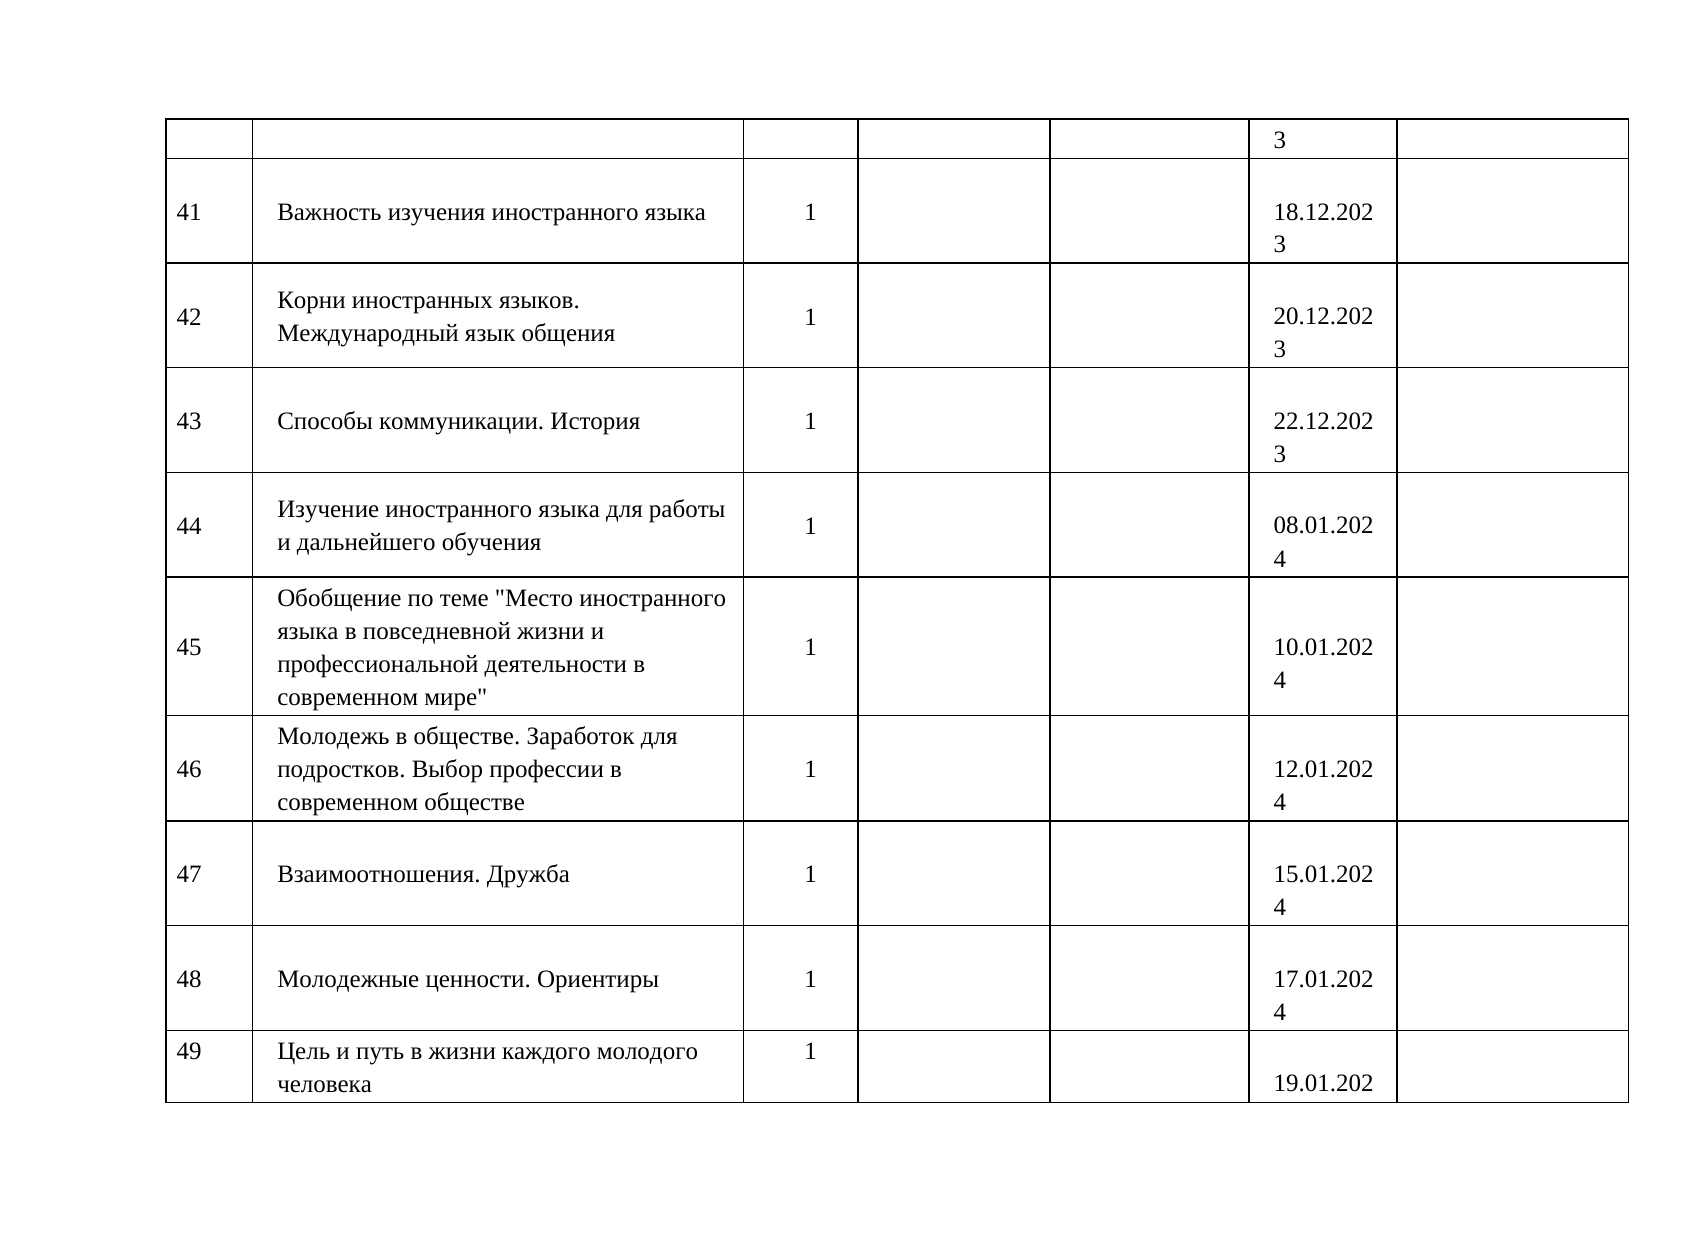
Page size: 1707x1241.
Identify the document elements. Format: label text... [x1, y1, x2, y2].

table_cell [859, 264, 1049, 367]
table_cell [1051, 926, 1248, 1029]
table_cell Взаимоотношения. Дружба [253, 822, 743, 925]
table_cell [253, 1031, 743, 1102]
table_cell Корни иностранных языков. Международный язык общения [253, 264, 743, 367]
table_cell 08.01.2024 [1250, 473, 1396, 576]
table_cell [859, 473, 1049, 576]
table_cell 1 [744, 159, 857, 262]
table_cell 17.01.2024 [1250, 926, 1396, 1029]
table_cell Молодежные ценности. Ориентиры [253, 926, 743, 1029]
table_cell 15.01.2024 [1250, 822, 1396, 925]
table_cell [1051, 120, 1248, 157]
table_cell [1051, 1031, 1248, 1102]
table_cell [859, 368, 1049, 472]
table_cell 18.12.2023 [1250, 159, 1396, 262]
table_cell [1398, 578, 1628, 715]
table_cell [1051, 159, 1248, 262]
table_cell [1398, 159, 1628, 262]
table_cell [1398, 368, 1628, 472]
table_cell 48 [167, 926, 252, 1029]
table_cell Способы коммуникации. История [253, 368, 743, 472]
table_cell 10.01.2024 [1250, 578, 1396, 715]
table_cell 1 [744, 264, 857, 367]
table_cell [253, 120, 743, 157]
table_cell [1398, 120, 1628, 157]
table_cell [1051, 578, 1248, 715]
table_cell [1398, 1031, 1628, 1102]
table_cell 1 [744, 368, 857, 472]
table_cell [1398, 926, 1628, 1029]
table_cell 43 [167, 368, 252, 472]
table_cell [859, 822, 1049, 925]
table_cell 15.12.2023 [1250, 120, 1396, 157]
table_cell [1051, 822, 1248, 925]
table_cell [859, 716, 1049, 820]
table_cell [1398, 716, 1628, 820]
table_cell Изучение иностранного языка для работы и дальнейшего обучения [253, 473, 743, 576]
table_cell [859, 159, 1049, 262]
table_cell 12.01.2024 [1250, 716, 1396, 820]
table_cell Обобщение по теме "Место иностранного языка в повседневной жизни и профессиональной деятельности в современном мире" [253, 578, 743, 715]
table_cell 22.12.2023 [1250, 368, 1396, 472]
table_cell 1 [744, 473, 857, 576]
table_cell [1051, 264, 1248, 367]
table_cell [1398, 264, 1628, 367]
table_cell [1051, 473, 1248, 576]
table_cell Молодежь в обществе. Заработок для подростков. Выбор профессии в современном обществе [253, 716, 743, 820]
table_cell [859, 926, 1049, 1029]
table_cell [859, 120, 1049, 157]
table_cell [1051, 368, 1248, 472]
table_cell 45 [167, 578, 252, 715]
table_cell 1 [744, 120, 857, 157]
table_cell [859, 1031, 1049, 1102]
table_cell [1398, 473, 1628, 576]
table_cell 40 [167, 120, 252, 157]
table_cell 44 [167, 473, 252, 576]
table_cell 49 [167, 1031, 252, 1102]
table_cell 20.12.2023 [1250, 264, 1396, 367]
table_cell 1 [744, 1031, 857, 1102]
table_cell 1 [744, 716, 857, 820]
table_cell 1 [744, 578, 857, 715]
table_cell 42 [167, 264, 252, 367]
table_cell [1398, 822, 1628, 925]
table_cell Важность изучения иностранного языка [253, 159, 743, 262]
table_cell 41 [167, 159, 252, 262]
table_cell [1051, 716, 1248, 820]
table_cell 19.01.2024 [1250, 1031, 1396, 1102]
table_cell [859, 578, 1049, 715]
table_cell 1 [744, 926, 857, 1029]
table_cell 47 [167, 822, 252, 925]
table_cell 46 [167, 716, 252, 820]
table_cell 1 [744, 822, 857, 925]
